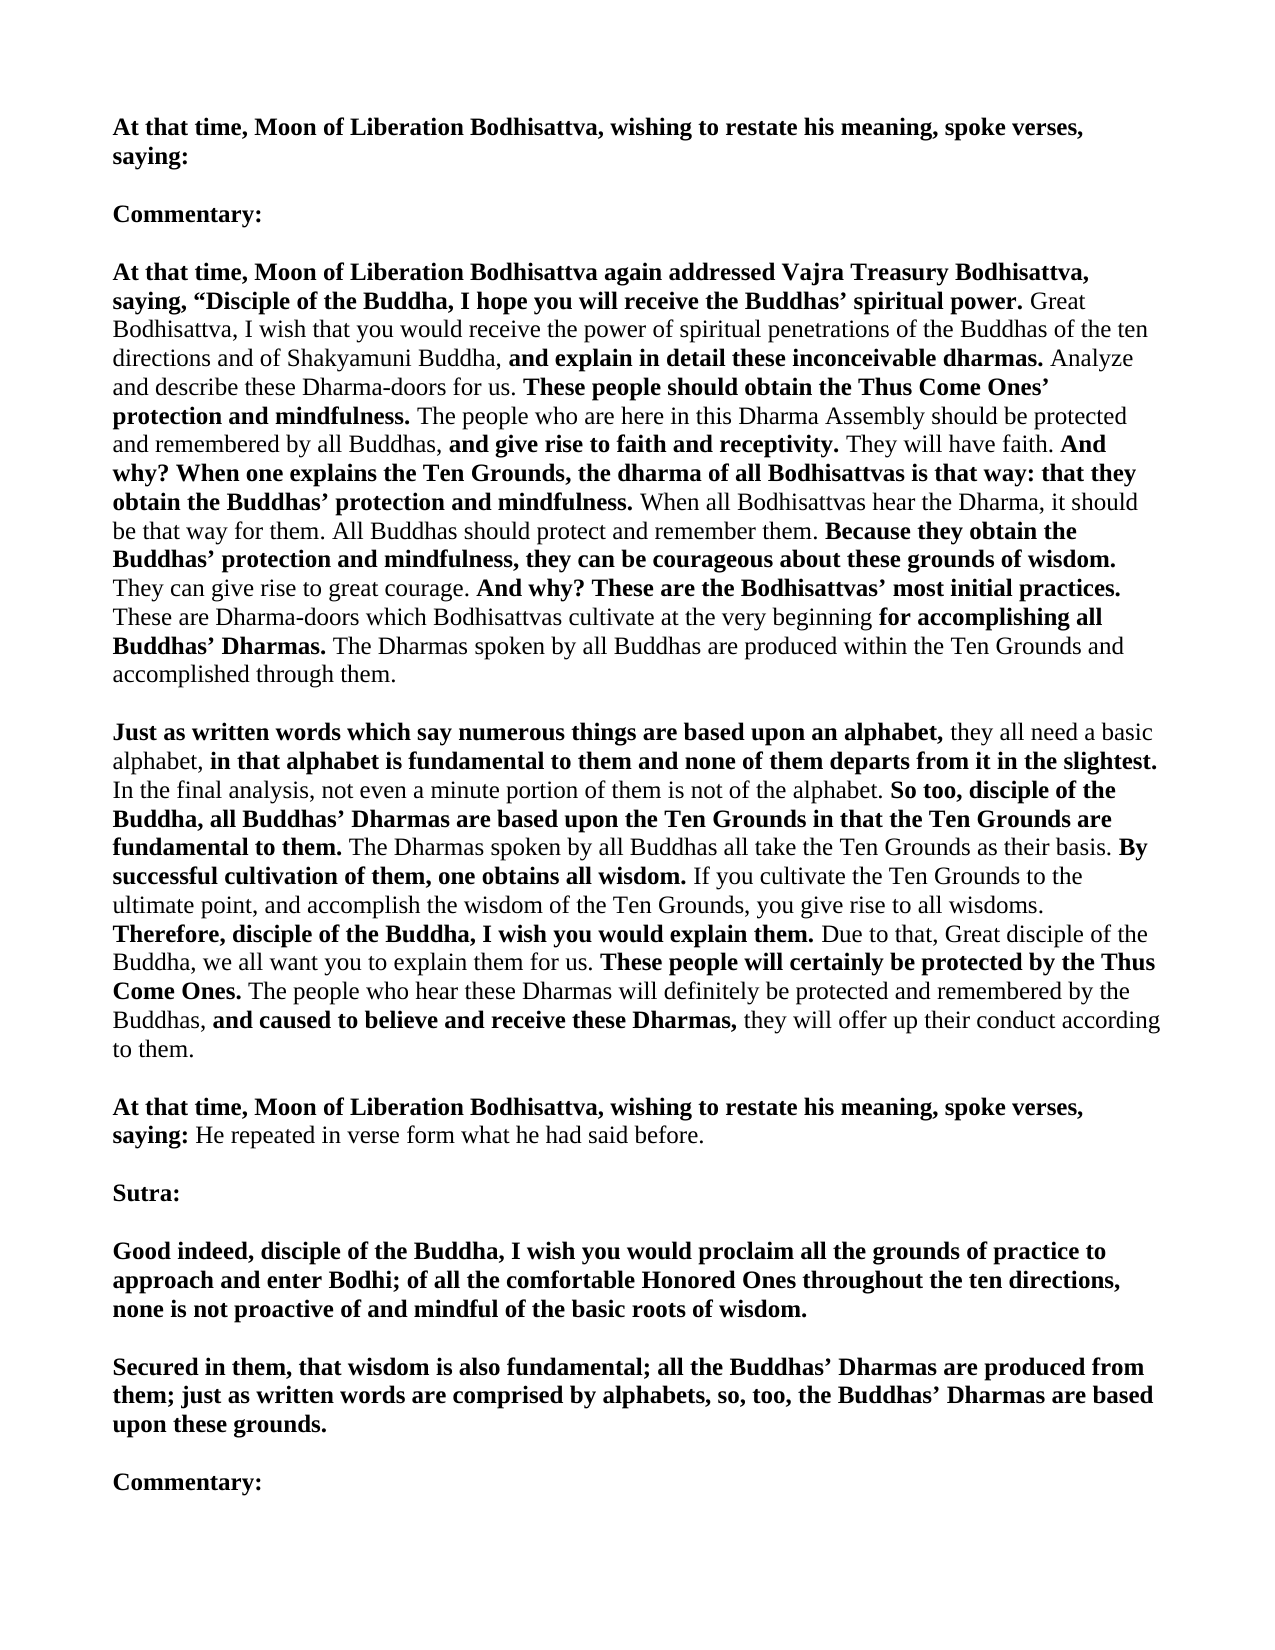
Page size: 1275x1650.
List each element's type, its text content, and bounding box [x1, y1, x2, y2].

text Commentary: [112, 199, 1162, 228]
text Good indeed, disciple of the Buddha, I wish you would proclaim all the grounds of practice to approach and enter Bodhi; of all the comfortable Honored Ones throughout the ten directions, none is not proactive of and mindful of the basic roots of wisdom. [112, 1236, 1162, 1322]
text At that time, Moon of Liberation Bodhisattva again addressed Vajra Treasury Bodhisattva, saying, “Disciple of the Buddha, I hope you will receive the Buddhas’ spiritual power. Great Bodhisattva, I wish that you would receive the power of spiritual penetrations of the Buddhas of the ten directions and of Shakyamuni Buddha, and explain in detail these inconceivable dharmas. Analyze and describe these Dharma-doors for us. These people should obtain the Thus Come Ones’ protection and mindfulness. The people who are here in this Dharma Assembly should be protected and remembered by all Buddhas, and give rise to faith and receptivity. They will have faith. And why? When one explains the Ten Grounds, the dharma of all Bodhisattvas is that way: that they obtain the Buddhas’ protection and mindfulness. When all Bodhisattvas hear the Dharma, it should be that way for them. All Buddhas should protect and remember them. Because they obtain the Buddhas’ protection and mindfulness, they can be courageous about these grounds of wisdom. They can give rise to great courage. And why? These are the Bodhisattvas’ most initial practices. These are Dharma-doors which Bodhisattvas cultivate at the very beginning for accomplishing all Buddhas’ Dharmas. The Dharmas spoken by all Buddhas are produced within the Ten Grounds and accomplished through them. [112, 257, 1162, 688]
text At that time, Moon of Liberation Bodhisattva, wishing to restate his meaning, spoke verses, saying: He repeated in verse form what he had said before. [112, 1092, 1162, 1149]
text Secured in them, that wisdom is also fundamental; all the Buddhas’ Dharmas are produced from them; just as written words are comprised by alphabets, so, too, the Buddhas’ Dharmas are based upon these grounds. [112, 1352, 1162, 1438]
text Commentary: [112, 1467, 1162, 1496]
text Just as written words which say numerous things are based upon an alphabet, they all need a basic alphabet, in that alphabet is fundamental to them and none of them departs from it in the slightest. In the final analysis, not even a minute portion of them is not of the alphabet. So too, disciple of the Buddha, all Buddhas’ Dharmas are based upon the Ten Grounds in that the Ten Grounds are fundamental to them. The Dharmas spoken by all Buddhas all take the Ten Grounds as their basis. By successful cultivation of them, one obtains all wisdom. If you cultivate the Ten Grounds to the ultimate point, and accomplish the wisdom of the Ten Grounds, you give rise to all wisdoms. Therefore, disciple of the Buddha, I wish you would explain them. Due to that, Great disciple of the Buddha, we all want you to explain them for us. These people will certainly be protected by the Thus Come Ones. The people who hear these Dharmas will definitely be protected and remembered by the Buddhas, and caused to believe and receive these Dharmas, they will offer up their conduct according to them. [112, 717, 1162, 1062]
text At that time, Moon of Liberation Bodhisattva, wishing to restate his meaning, spoke verses, saying: [112, 112, 1162, 170]
text Sutra: [112, 1178, 1162, 1207]
